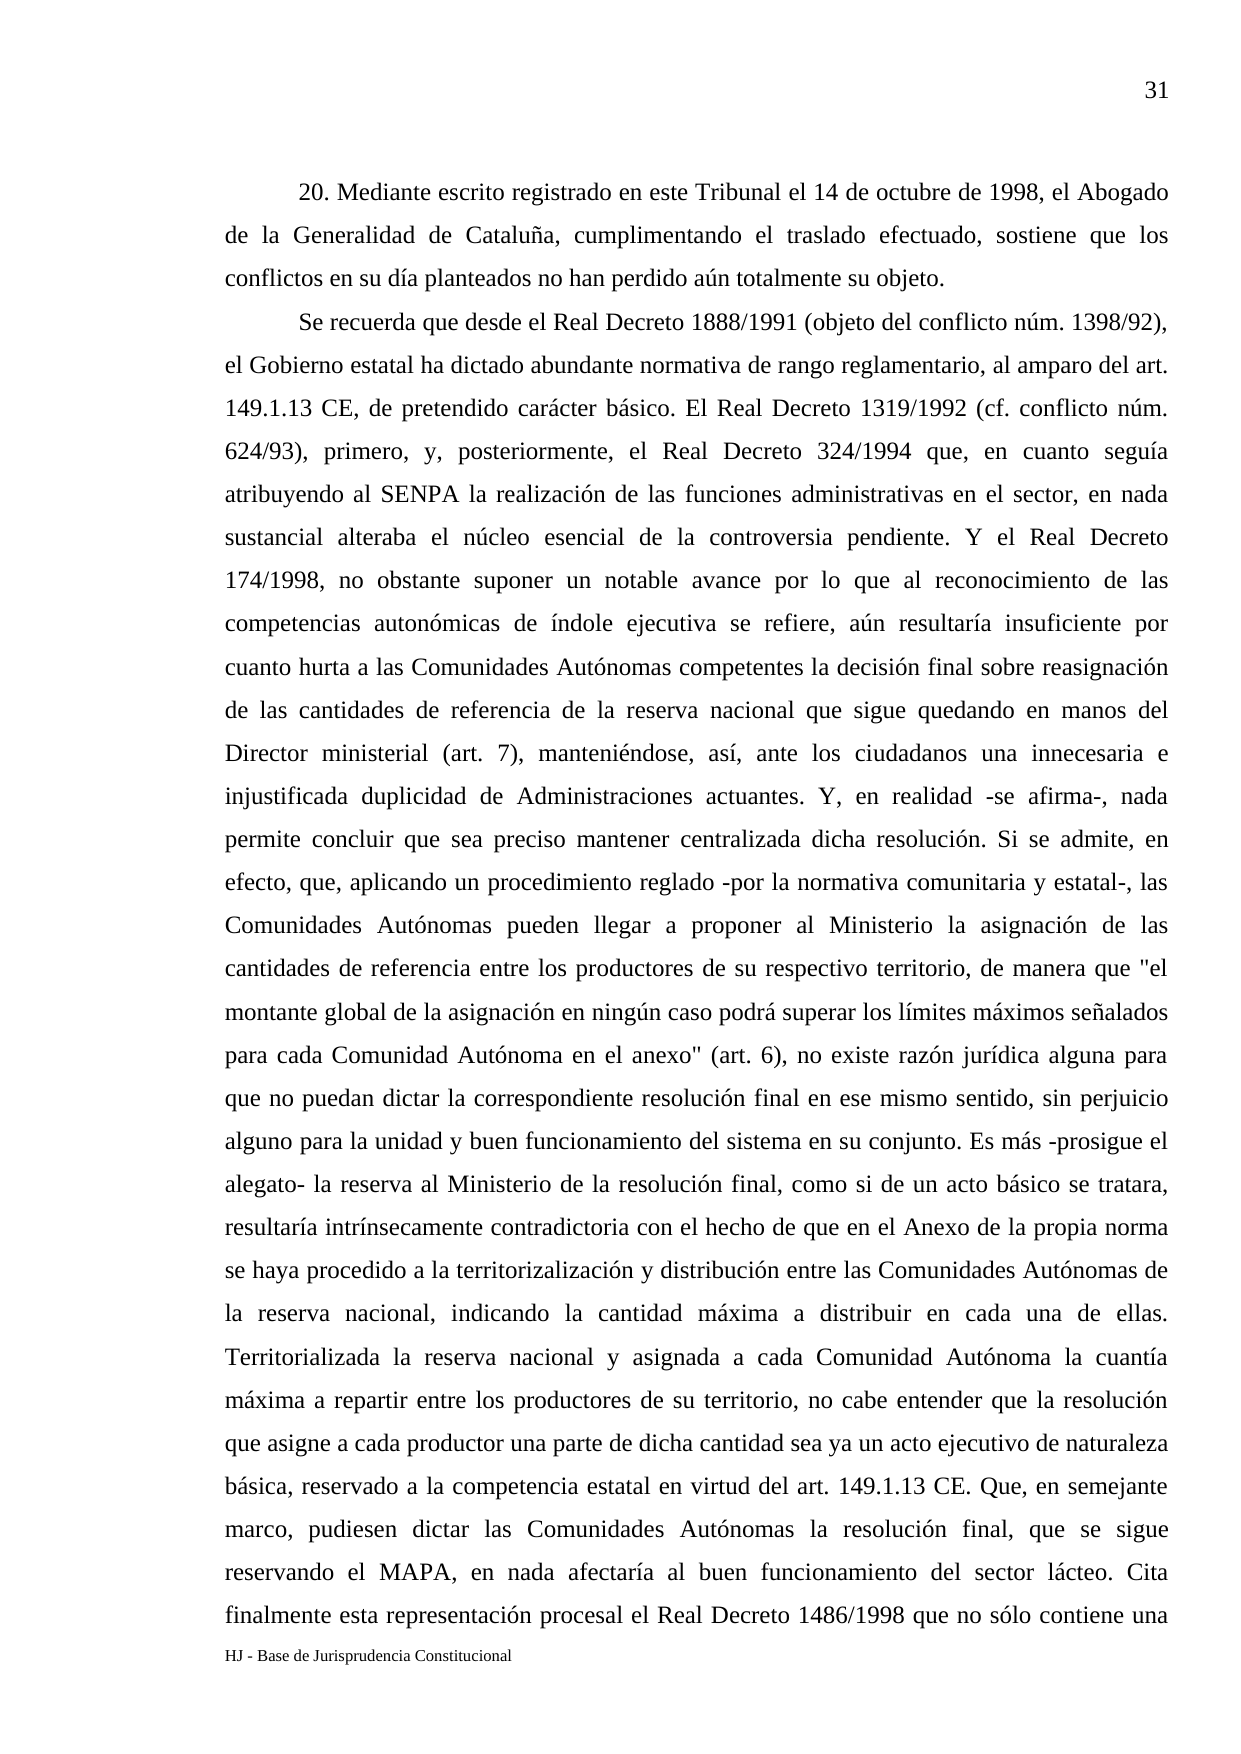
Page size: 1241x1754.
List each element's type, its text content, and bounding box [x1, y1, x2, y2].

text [224, 307, 1169, 1629]
text 20. Mediante escrito registrado en este Tribunal el 14 de octubre de 1998, el Abogado de la Generalidad de Cataluña, cumplimentando el traslado efectuado, sostiene que los conflictos en su día planteados no han perdido aún totalmente su objeto. [224, 177, 1169, 292]
